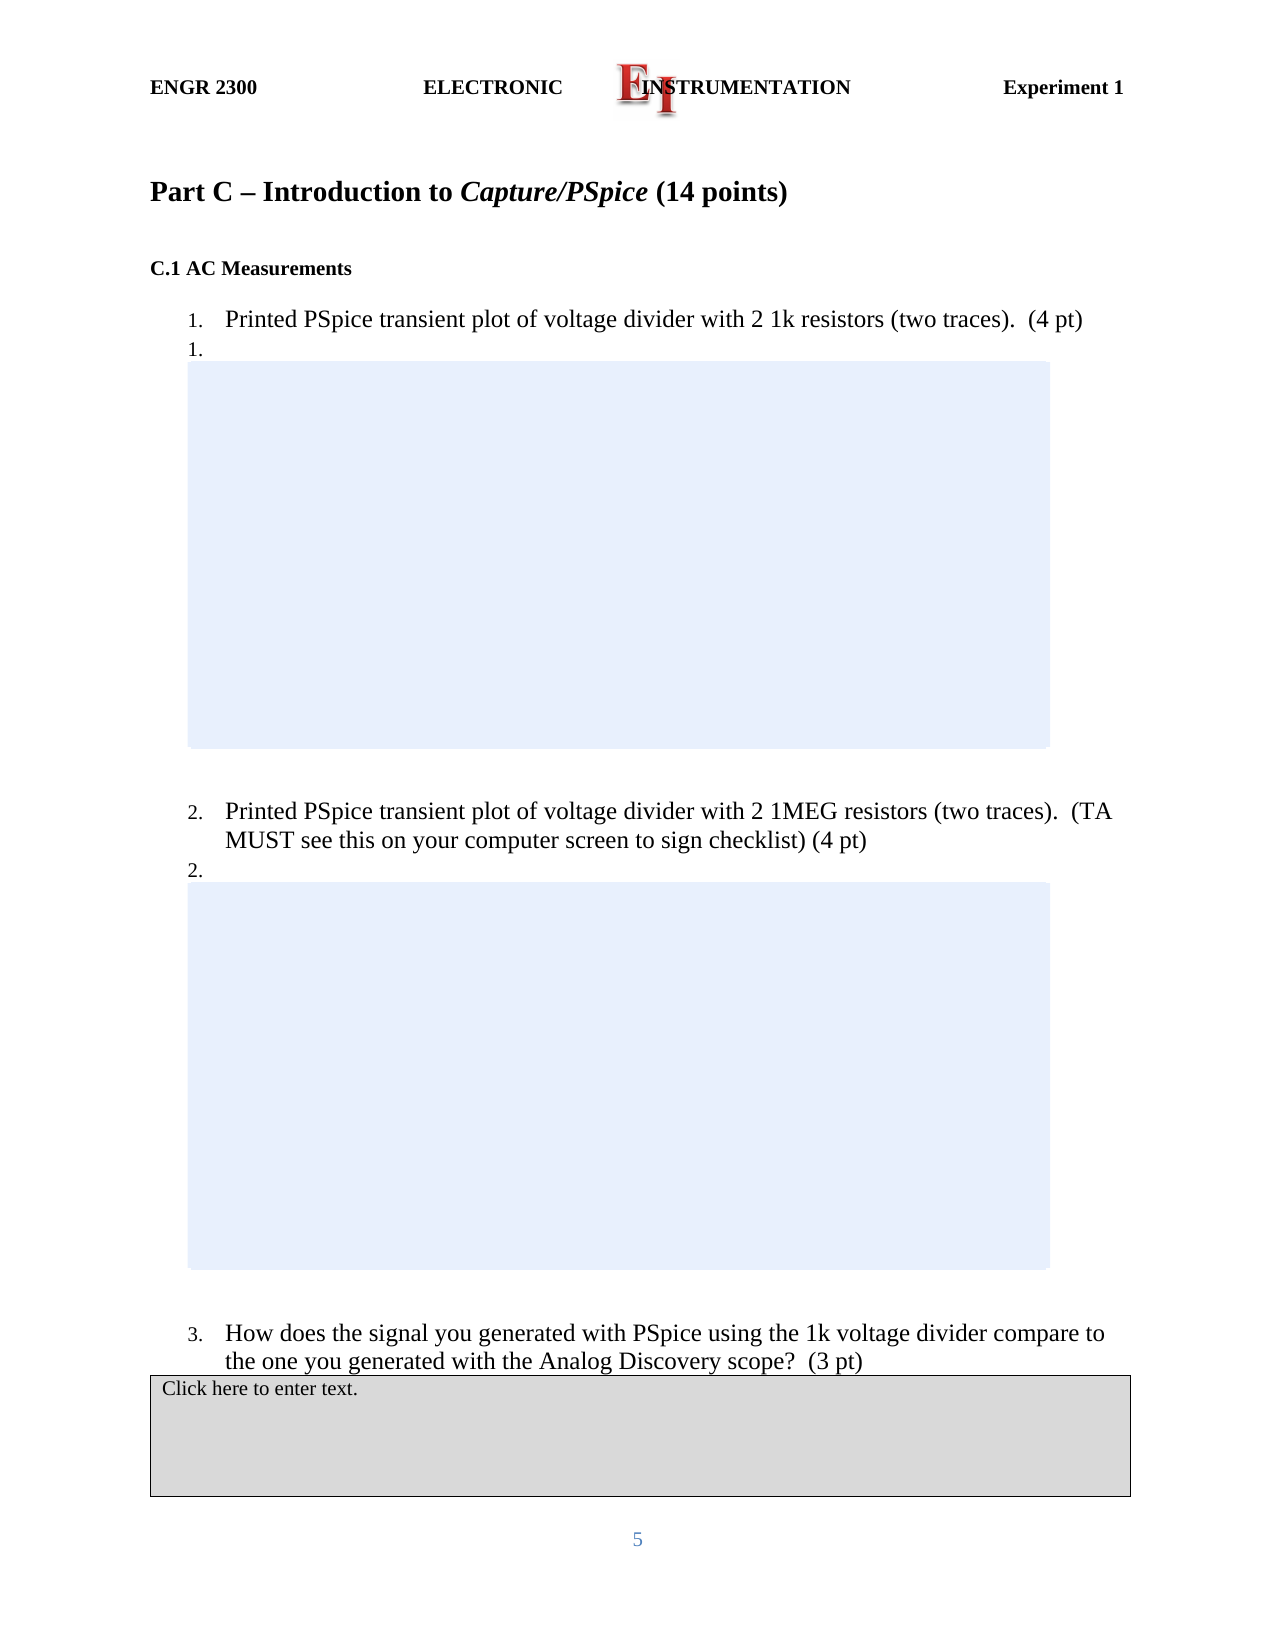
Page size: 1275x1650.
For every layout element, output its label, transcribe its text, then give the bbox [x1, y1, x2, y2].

list C.1 AC Measurements [150, 256, 1125, 280]
picture [612, 59, 680, 121]
list Printed PSpice transient plot of voltage divider with 2 1MEG resistors (two traces). (TA MUST see this on your computer screen to sign checklist) (4 pt) [187, 796, 1125, 854]
list How does the signal you generated with PSpice using the 1k voltage divider compare to the one you generated with the Analog Discovery scope? (3 pt) [187, 1318, 1125, 1375]
picture [187, 882, 1050, 1270]
table_header [151, 1376, 1130, 1496]
list Printed PSpice transient plot of voltage divider with 2 1k resistors (two traces). (4 pt) [187, 304, 1125, 333]
picture [187, 361, 1050, 749]
subtitle Part C – Introduction to Capture/PSpice (14 points) [150, 174, 1200, 208]
